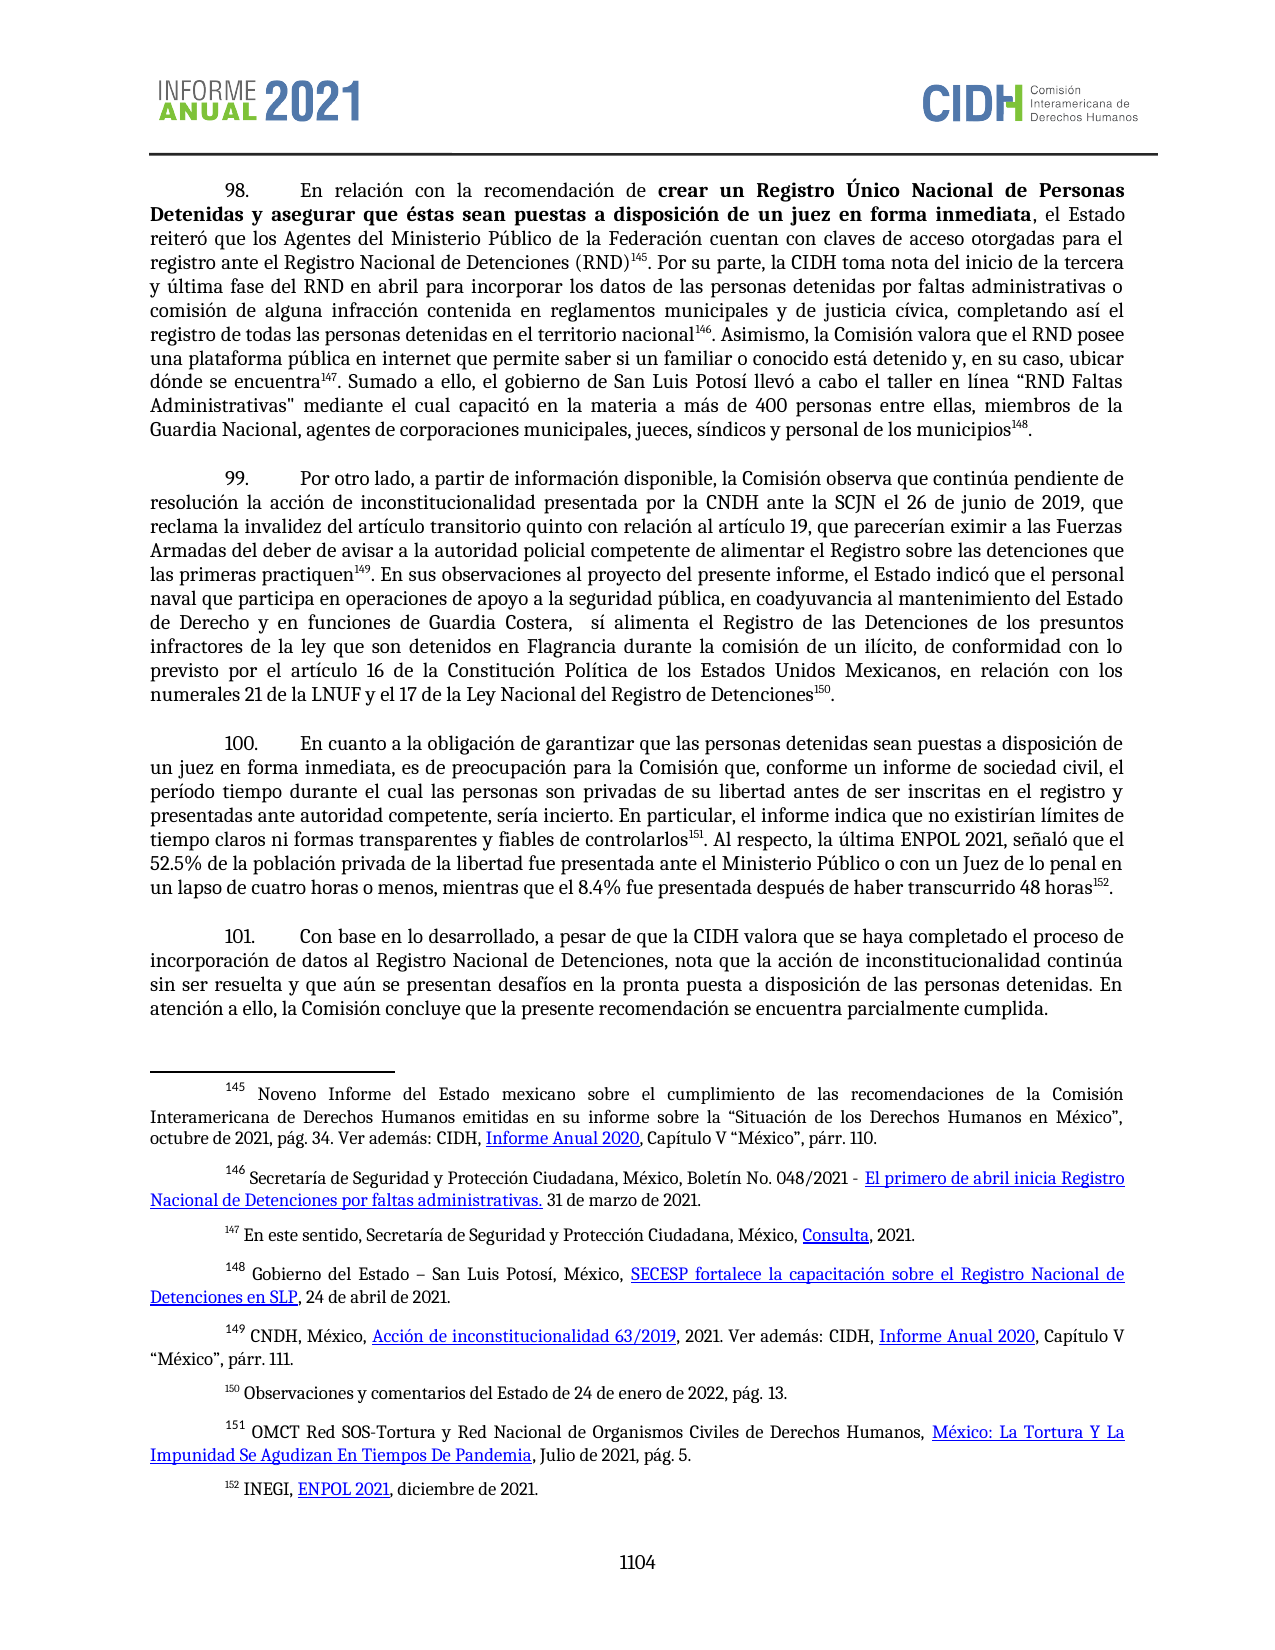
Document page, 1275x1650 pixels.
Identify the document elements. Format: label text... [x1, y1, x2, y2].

picture [150, 75, 368, 126]
list En relación con la recomendación de crear un Registro Único Nacional de Personas Detenidas y asegurar que éstas sean puestas a disposición de un juez en forma inmediata, el Estado reiteró que los Agentes del Ministerio Público de la Federación cuentan con claves de acceso otorgadas para el registro ante el Registro Nacional de Detenciones (RND). Por su parte, la CIDH toma nota del inicio de la tercera y última fase del RND en abril para incorporar los datos de las personas detenidas por faltas administrativas o comisión de alguna infracción contenida en reglamentos municipales y de justicia cívica, completando así el registro de todas las personas detenidas en el territorio nacional. Asimismo, la Comisión valora que el RND posee una plataforma pública en internet que permite saber si un familiar o conocido está detenido y, en su caso, ubicar dónde se encuentra. Sumado a ello, el gobierno de San Luis Potosí llevó a cabo el taller en línea “RND Faltas Administrativas" mediante el cual capacitó en la materia a más de 400 personas entre ellas, miembros de la Guardia Nacional, agentes de corporaciones municipales, jueces, síndicos y personal de los municipios. [150, 178, 1125, 442]
list En cuanto a la obligación de garantizar que las personas detenidas sean puestas a disposición de un juez en forma inmediata, es de preocupación para la Comisión que, conforme un informe de sociedad civil, el período tiempo durante el cual las personas son privadas de su libertad antes de ser inscritas en el registro y presentadas ante autoridad competente, sería incierto. En particular, el informe indica que no existirían límites de tiempo claros ni formas transparentes y fiables de controlarlos. Al respecto, la última ENPOL 2021, señaló que el 52.5% de la población privada de la libertad fue presentada ante el Ministerio Público o con un Juez de lo penal en un lapso de cuatro horas o menos, mientras que el 8.4% fue presentada después de haber transcurrido 48 horas. [150, 732, 1125, 899]
list Por otro lado, a partir de información disponible, la Comisión observa que continúa pendiente de resolución la acción de inconstitucionalidad presentada por la CNDH ante la SCJN el 26 de junio de 2019, que reclama la invalidez del artículo transitorio quinto con relación al artículo 19, que parecerían eximir a las Fuerzas Armadas del deber de avisar a la autoridad policial competente de alimentar el Registro sobre las detenciones que las primeras practiquen. En sus observaciones al proyecto del presente informe, el Estado indicó que el personal naval que participa en operaciones de apoyo a la seguridad pública, en coadyuvancia al mantenimiento del Estado de Derecho y en funciones de Guardia Costera, sí alimenta el Registro de las Detenciones de los presuntos infractores de la ley que son detenidos en Flagrancia durante la comisión de un ilícito, de conformidad con lo previsto por el artículo 16 de la Constitución Política de los Estados Unidos Mexicanos, en relación con los numerales 21 de la LNUF y el 17 de la Ley Nacional del Registro de Detenciones. [150, 467, 1125, 707]
picture [914, 74, 1158, 132]
list Con base en lo desarrollado, a pesar de que la CIDH valora que se haya completado el proceso de incorporación de datos al Registro Nacional de Detenciones, nota que la acción de inconstitucionalidad continúa sin ser resuelta y que aún se presentan desafíos en la pronta puesta a disposición de las personas detenidas. En atención a ello, la Comisión concluye que la presente recomendación se encuentra parcialmente cumplida. [150, 924, 1125, 1020]
